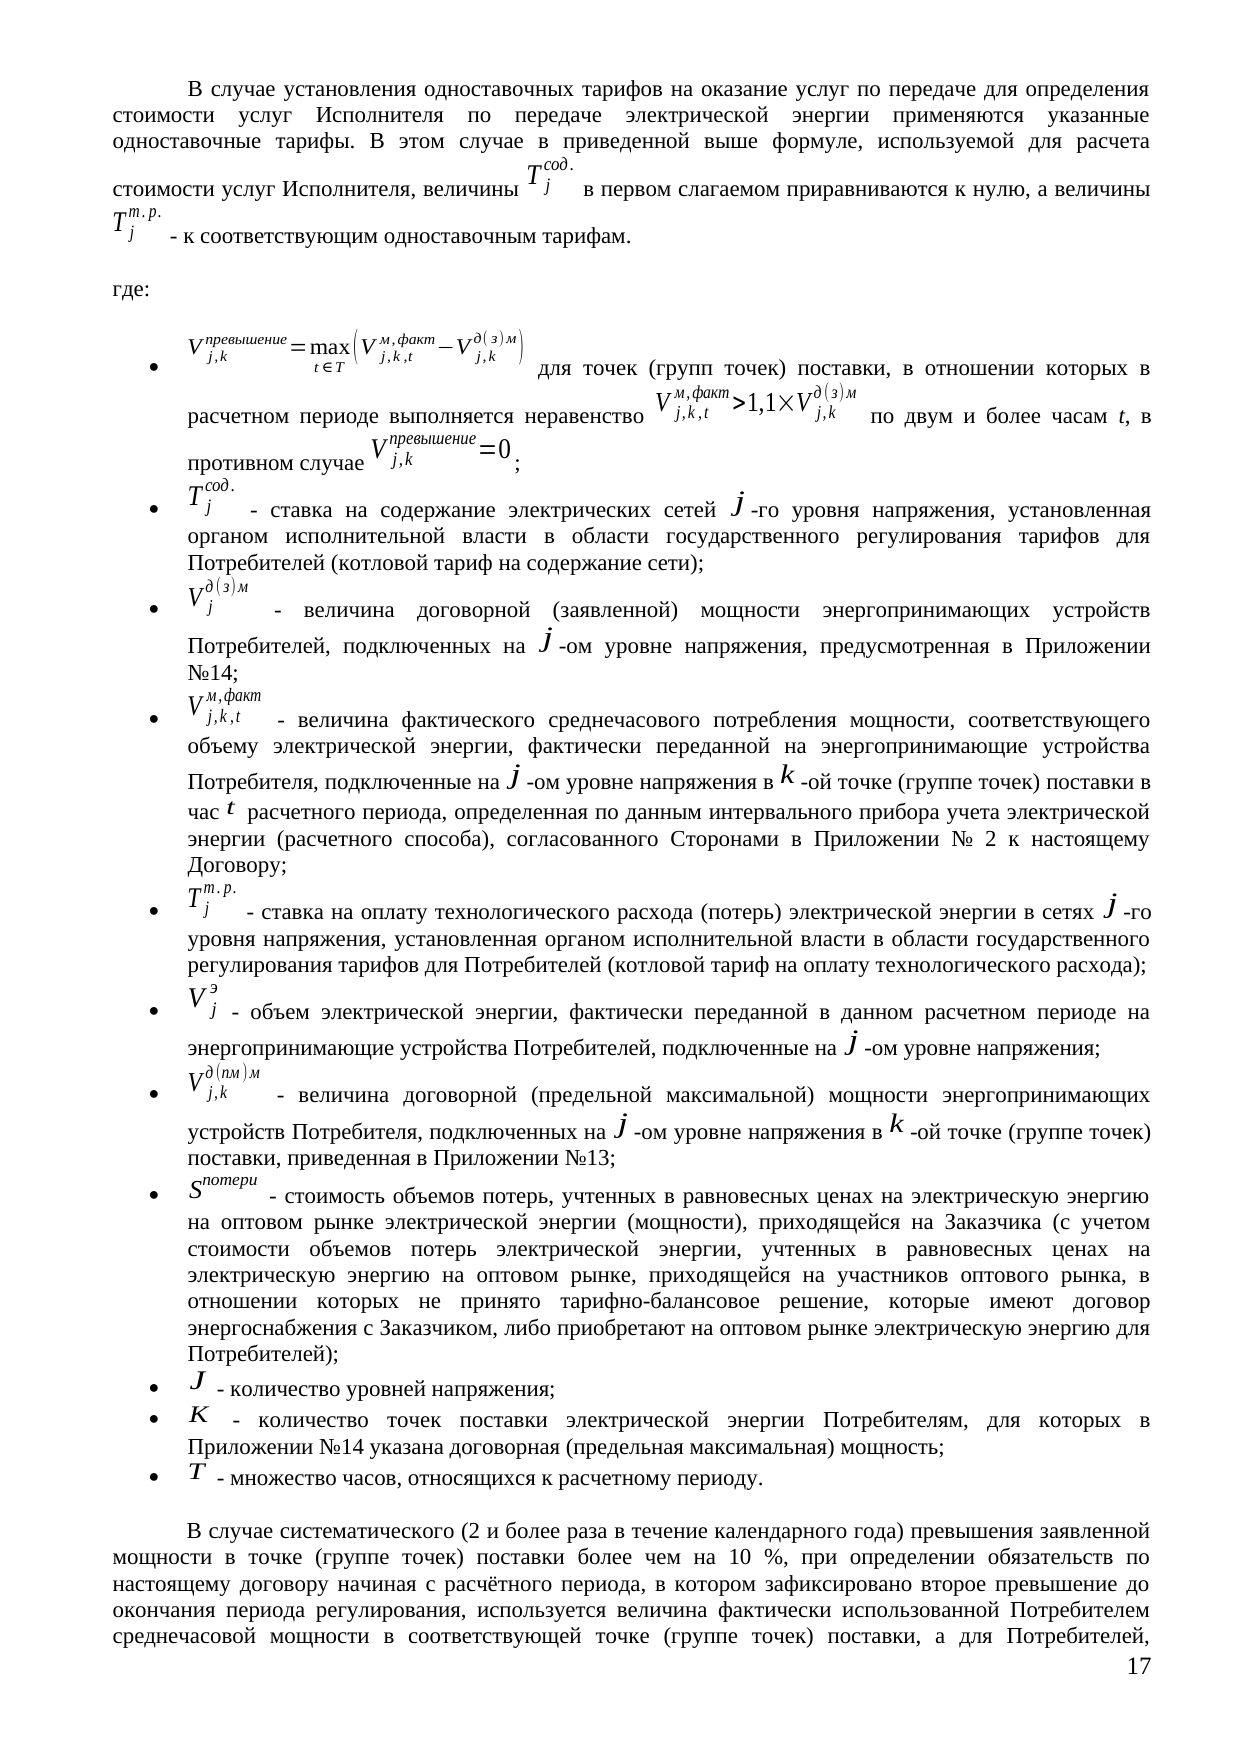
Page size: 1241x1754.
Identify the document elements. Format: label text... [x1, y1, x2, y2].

list - величина фактического среднечасового потребления мощности, соответствующего объему электрической энергии, фактически переданной на энергопринимающие устройства Потребителя, подключенные на -ом уровне напряжения в -ой точке (группе точек) поставки в час расчетного периода, определенная по данным интервального прибора учета электрической энергии (расчетного способа), согласованного Сторонами в Приложении № 2 к настоящему Договору; [150, 685, 1152, 877]
list - ставка на содержание электрических сетей -го уровня напряжения, установленная органом исполнительной власти в области государственного регулирования тарифов для Потребителей (котловой тариф на содержание сети); [150, 475, 1152, 575]
text В случае установления одноставочных тарифов на оказание услуг по передаче для определения стоимости услуг Исполнителя по передаче электрической энергии применяются указанные одноставочные тарифы. В этом случае в приведенной выше формуле, используемой для расчета стоимости услуг Исполнителя, величины в первом слагаемом приравниваются к нулю, а величины - к соответствующим одноставочным тарифам. [112, 75, 1152, 248]
list - ставка на оплату технологического расхода (потерь) электрической энергии в сетях -го уровня напряжения, установленная органом исполнительной власти в области государственного регулирования тарифов для Потребителей (котловой тариф на оплату технологического расхода); [150, 877, 1152, 977]
text где: [112, 275, 1152, 301]
list - количество уровней напряжения; [150, 1366, 1152, 1401]
list - количество точек поставки электрической энергии Потребителям, для которых в Приложении №14 указана договорная (предельная максимальная) мощность; [150, 1401, 1152, 1459]
list для точек (групп точек) поставки, в отношении которых в расчетном периоде выполняется неравенство по двум и более часам t, в противном случае ; [150, 327, 1152, 475]
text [112, 1517, 1152, 1649]
list - величина договорной (предельной максимальной) мощности энергопринимающих устройств Потребителя, подключенных на -ом уровне напряжения в -ой точке (группе точек) поставки, приведенная в Приложении №13; [150, 1061, 1152, 1171]
list - множество часов, относящихся к расчетному периоду. [150, 1459, 1152, 1491]
list - величина договорной (заявленной) мощности энергопринимающих устройств Потребителей, подключенных на -ом уровне напряжения, предусмотренная в Приложении №14; [150, 575, 1152, 685]
list - стоимость объемов потерь, учтенных в равновесных ценах на электрическую энергию на оптовом рынке электрической энергии (мощности), приходящейся на Заказчика (с учетом стоимости объемов потерь электрической энергии, учтенных в равновесных ценах на электрическую энергию на оптовом рынке, приходящейся на участников оптового рынка, в отношении которых не принято тарифно-балансовое решение, которые имеют договор энергоснабжения с Заказчиком, либо приобретают на оптовом рынке электрическую энергию для Потребителей); [150, 1171, 1152, 1366]
list - объем электрической энергии, фактически переданной в данном расчетном периоде на энергопринимающие устройства Потребителей, подключенные на -ом уровне напряжения; [150, 977, 1152, 1061]
